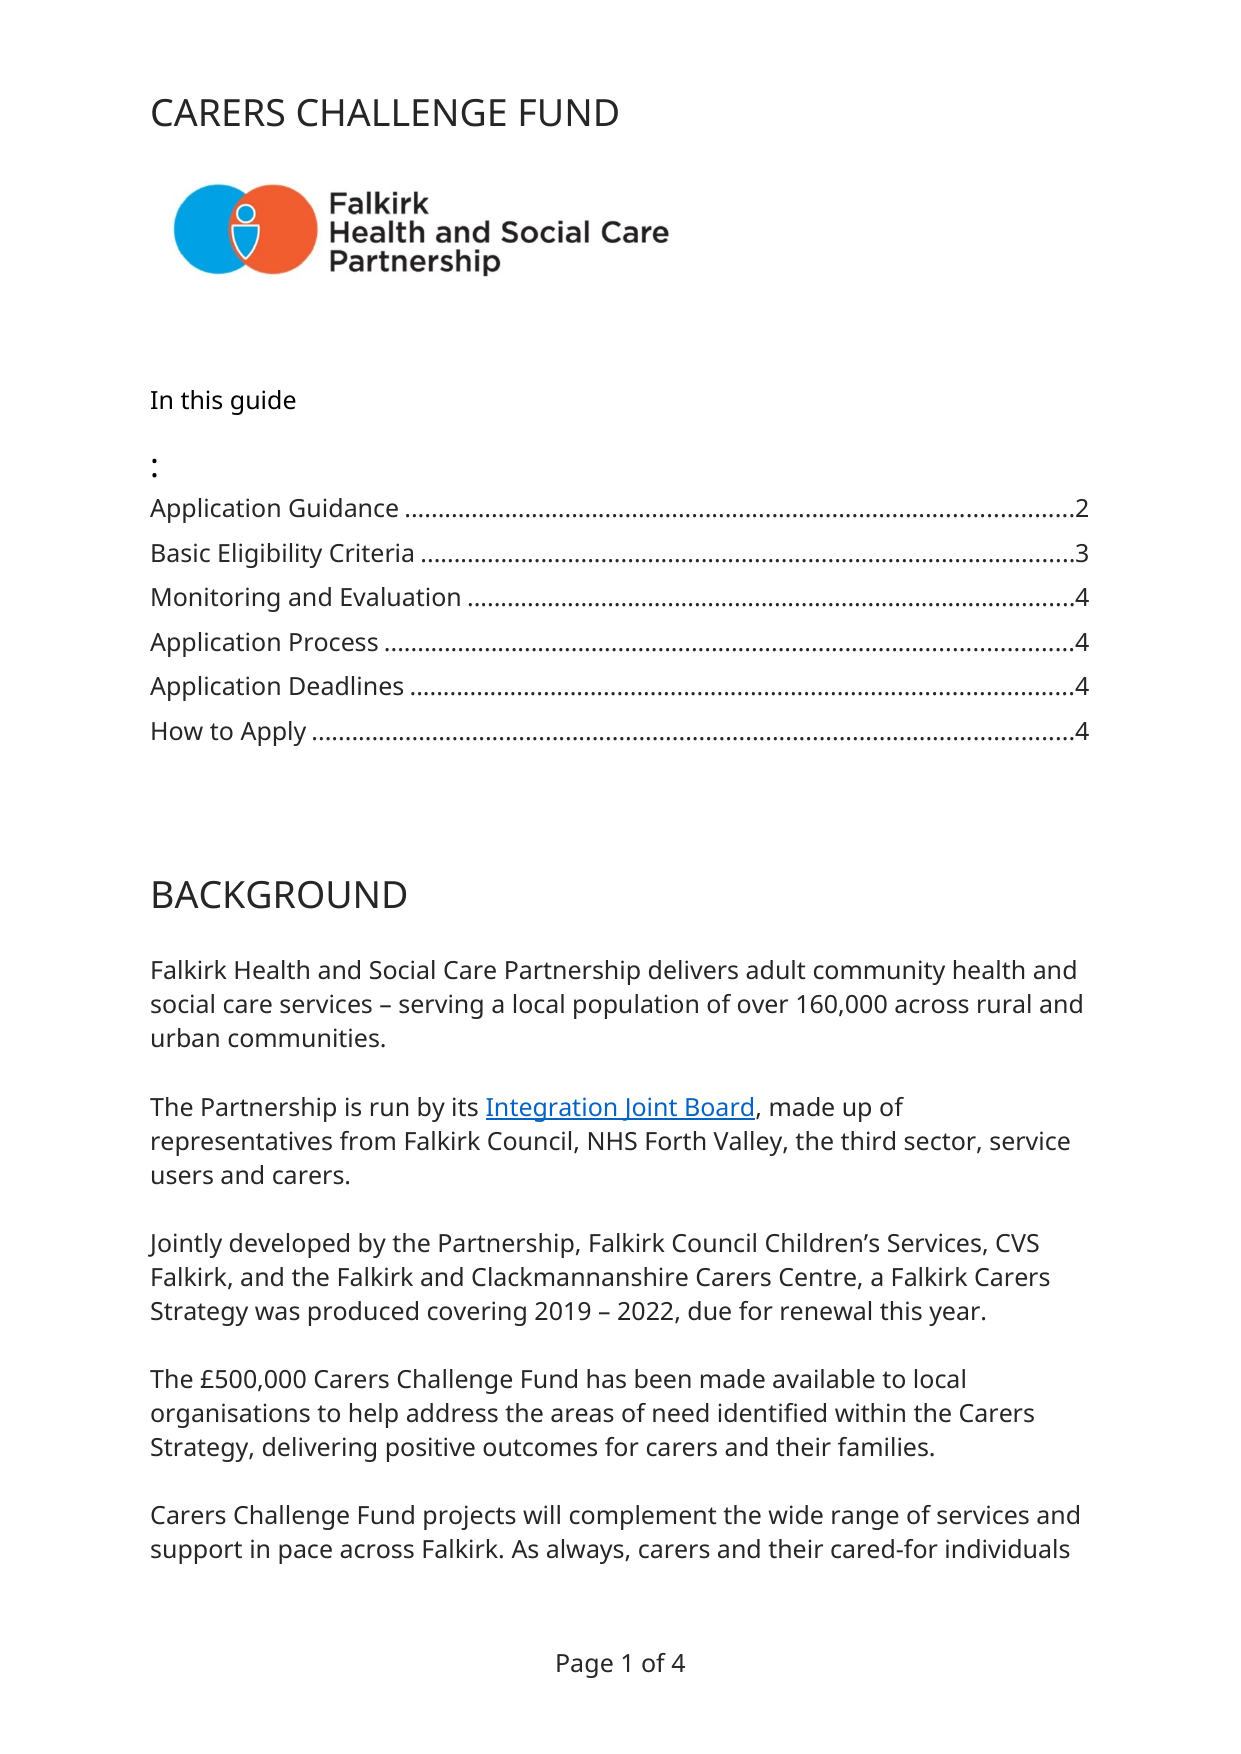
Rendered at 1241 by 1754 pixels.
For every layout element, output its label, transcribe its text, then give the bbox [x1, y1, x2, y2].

text Jointly developed by the Partnership, Falkirk Council Children’s Services, CVS Falkirk, and the Falkirk and Clackmannanshire Carers Centre, a Falkirk Carers Strategy was produced covering 2019 – 2022, due for renewal this year. [150, 1226, 1090, 1328]
text The £500,000 Carers Challenge Fund has been made available to local organisations to help address the areas of need identified within the Carers Strategy, delivering positive outcomes for carers and their families. [150, 1362, 1090, 1464]
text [150, 1498, 1090, 1566]
picture [150, 150, 697, 313]
text The Partnership is run by its Integration Joint Board, made up of representatives from Falkirk Council, NHS Forth Valley, the third sector, service users and carers. [150, 1089, 1090, 1191]
text Falkirk Health and Social Care Partnership delivers adult community health and social care services – serving a local population of over 160,000 across rural and urban communities. [150, 953, 1090, 1055]
subtitle Background [150, 868, 1090, 919]
